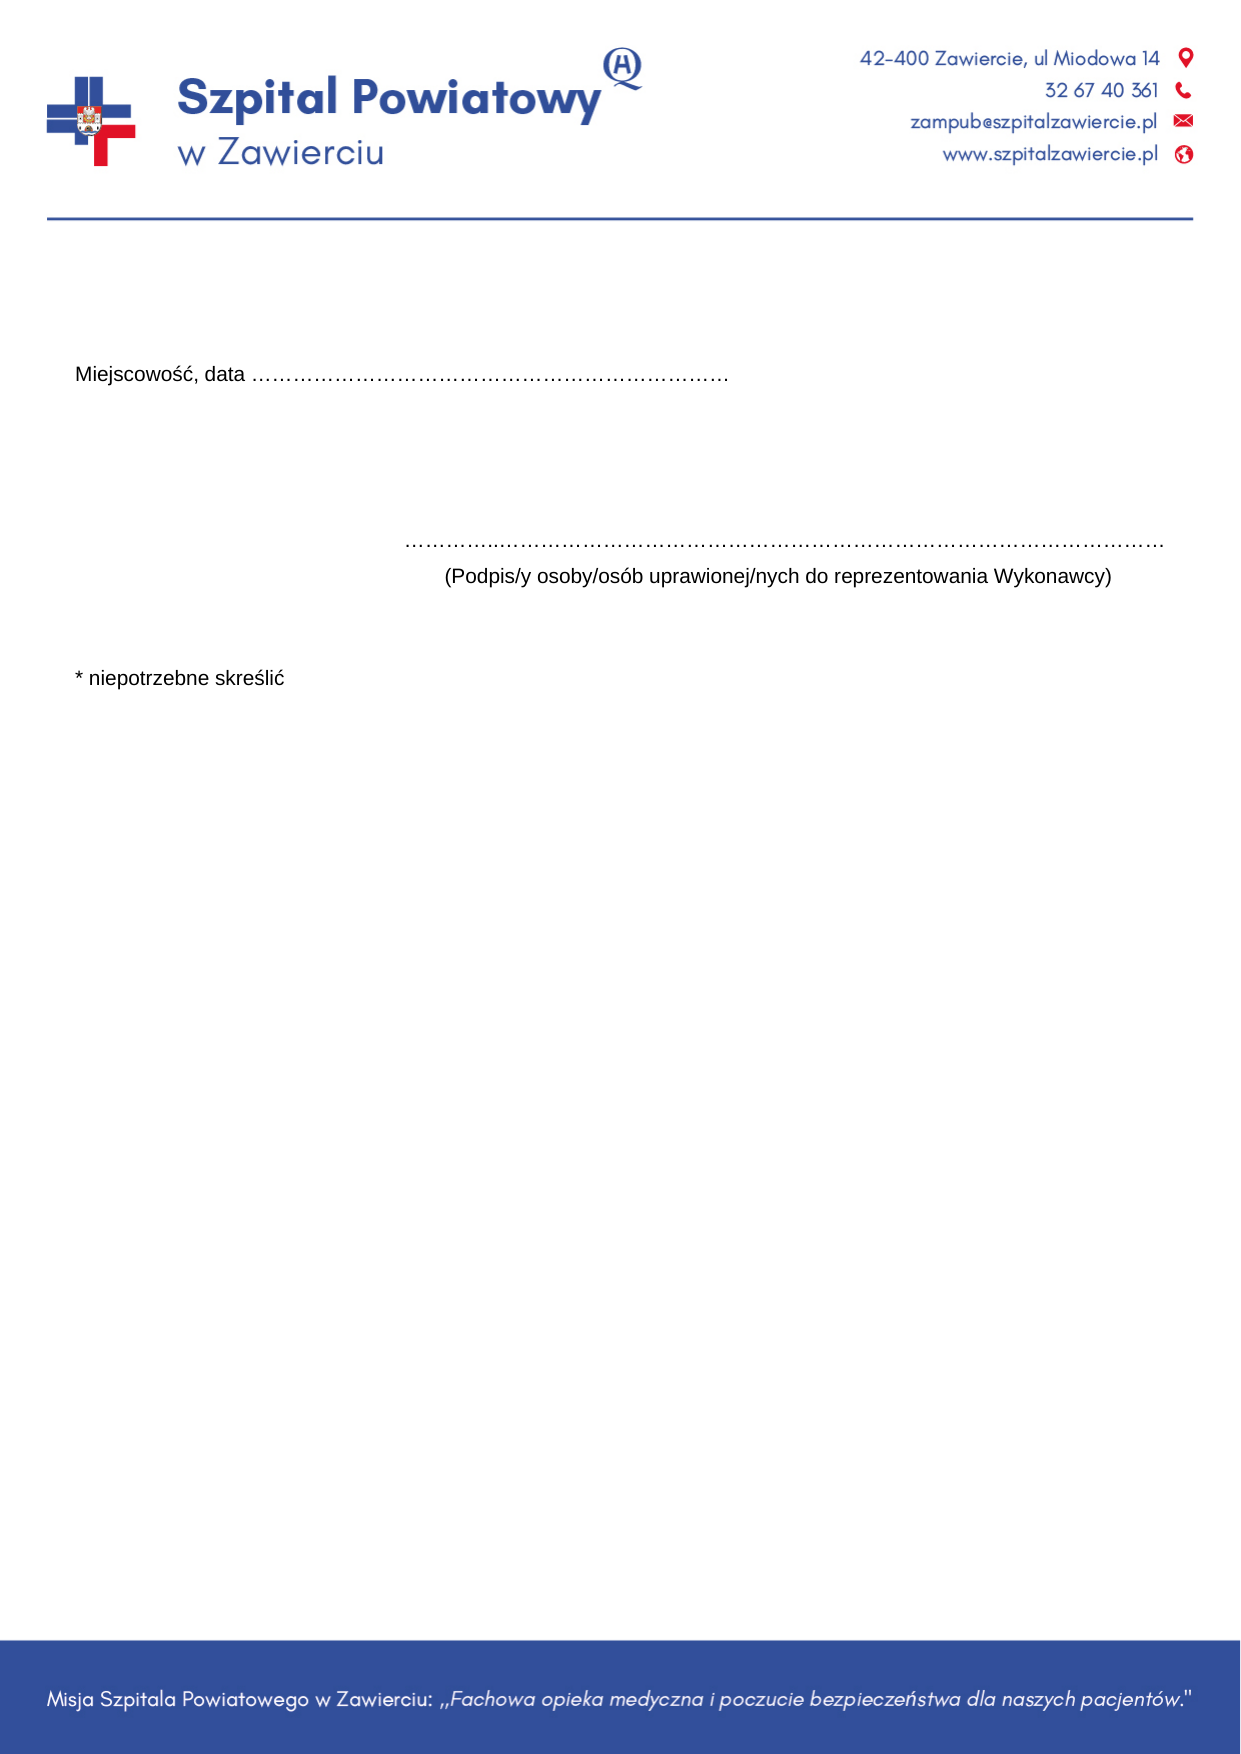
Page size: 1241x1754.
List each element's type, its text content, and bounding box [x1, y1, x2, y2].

text Miejscowość, data …………………………………………………………… [75, 362, 1165, 386]
text …………..…………………………………………………………………………………… [75, 528, 1165, 552]
text (Podpis/y osoby/osób uprawionej/nych do reprezentowania Wykonawcy) [444, 564, 1165, 588]
subtitle * niepotrzebne skreślić [75, 665, 1165, 689]
picture [0, 0, 1241, 1754]
